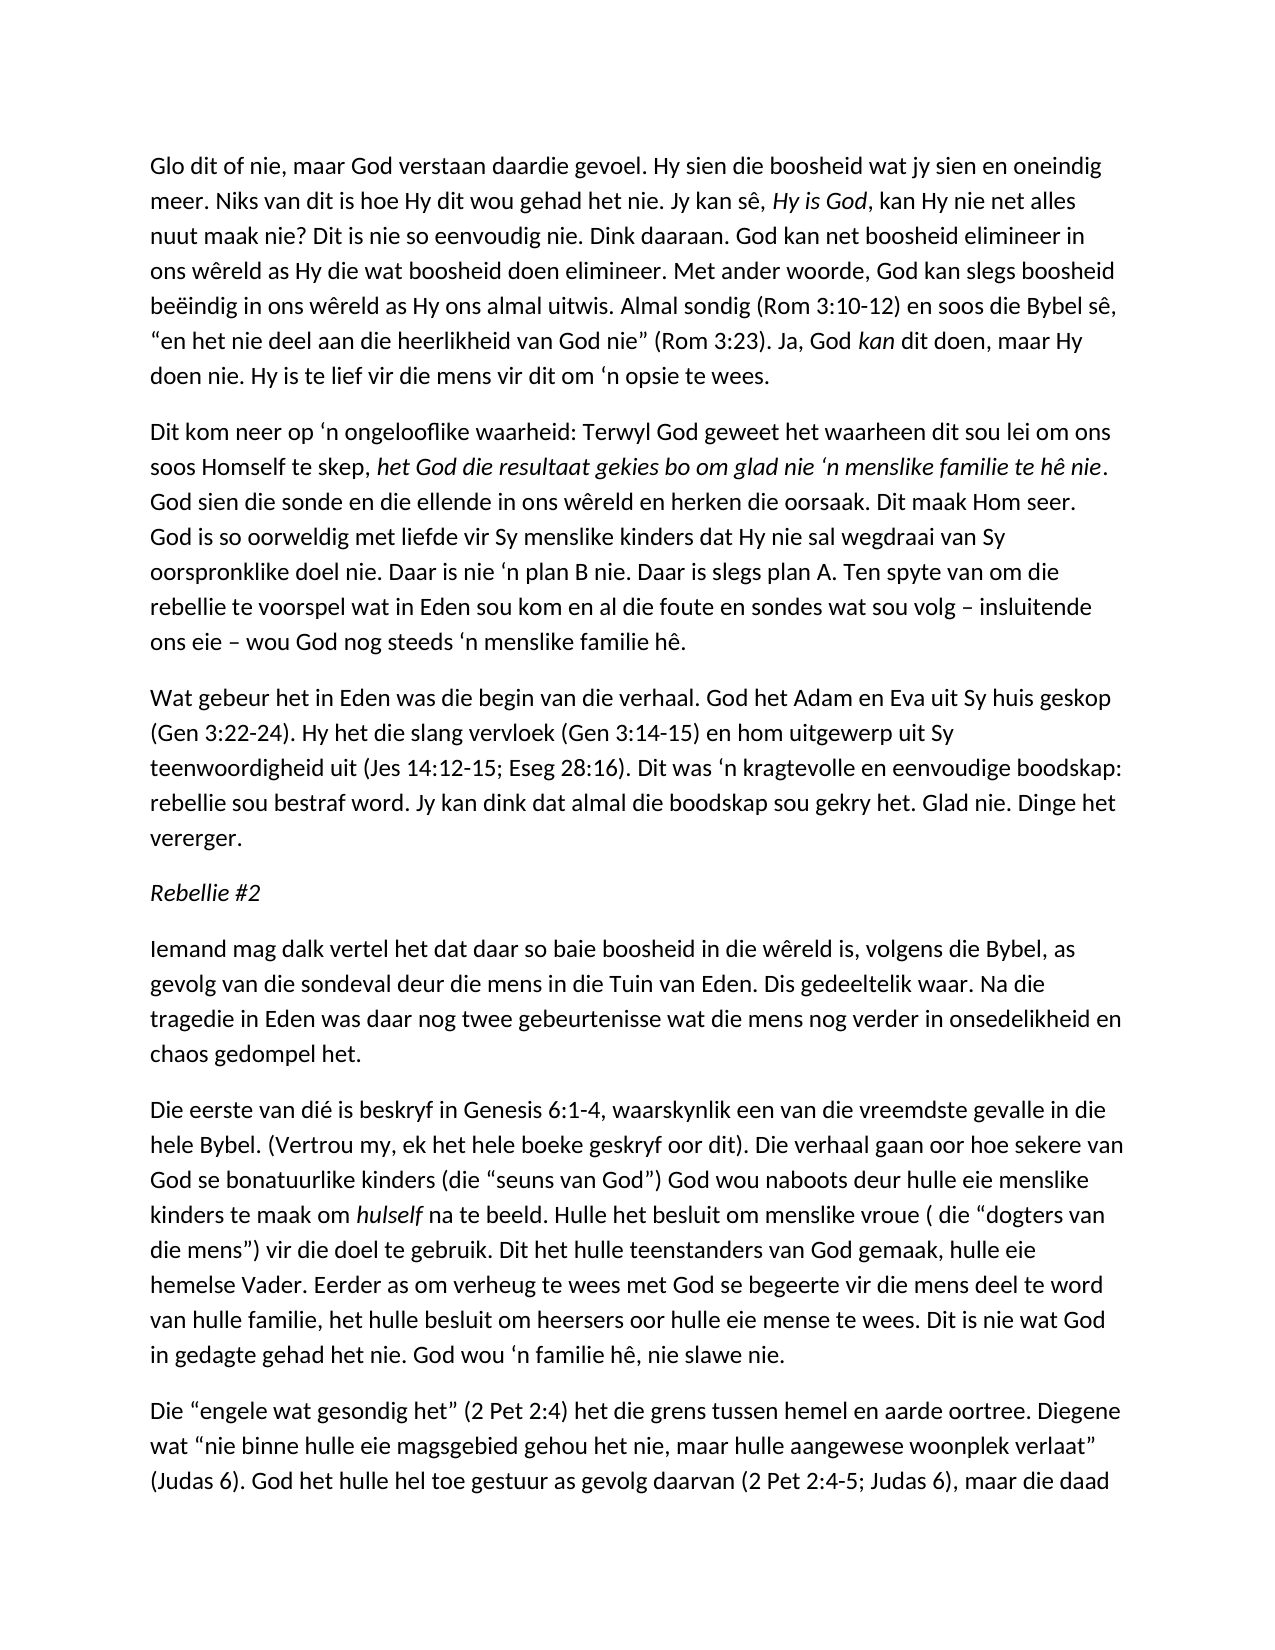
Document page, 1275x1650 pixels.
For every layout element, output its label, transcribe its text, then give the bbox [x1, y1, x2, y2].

text Die eerste van dié is beskryf in Genesis 6:1-4, waarskynlik een van die vreemdste gevalle in die hele Bybel. (Vertrou my, ek het hele boeke geskryf oor dit). Die verhaal gaan oor hoe sekere van God se bonatuurlike kinders (die “seuns van God”) God wou naboots deur hulle eie menslike kinders te maak om hulself na te beeld. Hulle het besluit om menslike vroue ( die “dogters van die mens”) vir die doel te gebruik. Dit het hulle teenstanders van God gemaak, hulle eie hemelse Vader. Eerder as om verheug te wees met God se begeerte vir die mens deel te word van hulle familie, het hulle besluit om heersers oor hulle eie mense te wees. Dit is nie wat God in gedagte gehad het nie. God wou ‘n familie hê, nie slawe nie. [150, 1094, 1125, 1370]
text Rebellie #2 [150, 877, 1125, 908]
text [150, 1395, 1125, 1496]
text Glo dit of nie, maar God verstaan daardie gevoel. Hy sien die boosheid wat jy sien en oneindig meer. Niks van dit is hoe Hy dit wou gehad het nie. Jy kan sê, Hy is God, kan Hy nie net alles nuut maak nie? Dit is nie so eenvoudig nie. Dink daaraan. God kan net boosheid elimineer in ons wêreld as Hy die wat boosheid doen elimineer. Met ander woorde, God kan slegs boosheid beëindig in ons wêreld as Hy ons almal uitwis. Almal sondig (Rom 3:10-12) en soos die Bybel sê, “en het nie deel aan die heerlikheid van God nie” (Rom 3:23). Ja, God kan dit doen, maar Hy doen nie. Hy is te lief vir die mens vir dit om ‘n opsie te wees. [150, 150, 1125, 391]
text Dit kom neer op ‘n ongelooflike waarheid: Terwyl God geweet het waarheen dit sou lei om ons soos Homself te skep, het God die resultaat gekies bo om glad nie ‘n menslike familie te hê nie. God sien die sonde en die ellende in ons wêreld en herken die oorsaak. Dit maak Hom seer. God is so oorweldig met liefde vir Sy menslike kinders dat Hy nie sal wegdraai van Sy oorspronklike doel nie. Daar is nie ‘n plan B nie. Daar is slegs plan A. Ten spyte van om die rebellie te voorspel wat in Eden sou kom en al die foute en sondes wat sou volg – insluitende ons eie – wou God nog steeds ‘n menslike familie hê. [150, 416, 1125, 656]
text Wat gebeur het in Eden was die begin van die verhaal. God het Adam en Eva uit Sy huis geskop (Gen 3:22-24). Hy het die slang vervloek (Gen 3:14-15) en hom uitgewerp uit Sy teenwoordigheid uit (Jes 14:12-15; Eseg 28:16). Dit was ‘n kragtevolle en eenvoudige boodskap: rebellie sou bestraf word. Jy kan dink dat almal die boodskap sou gekry het. Glad nie. Dinge het vererger. [150, 682, 1125, 852]
text Iemand mag dalk vertel het dat daar so baie boosheid in die wêreld is, volgens die Bybel, as gevolg van die sondeval deur die mens in die Tuin van Eden. Dis gedeeltelik waar. Na die tragedie in Eden was daar nog twee gebeurtenisse wat die mens nog verder in onsedelikheid en chaos gedompel het. [150, 933, 1125, 1069]
